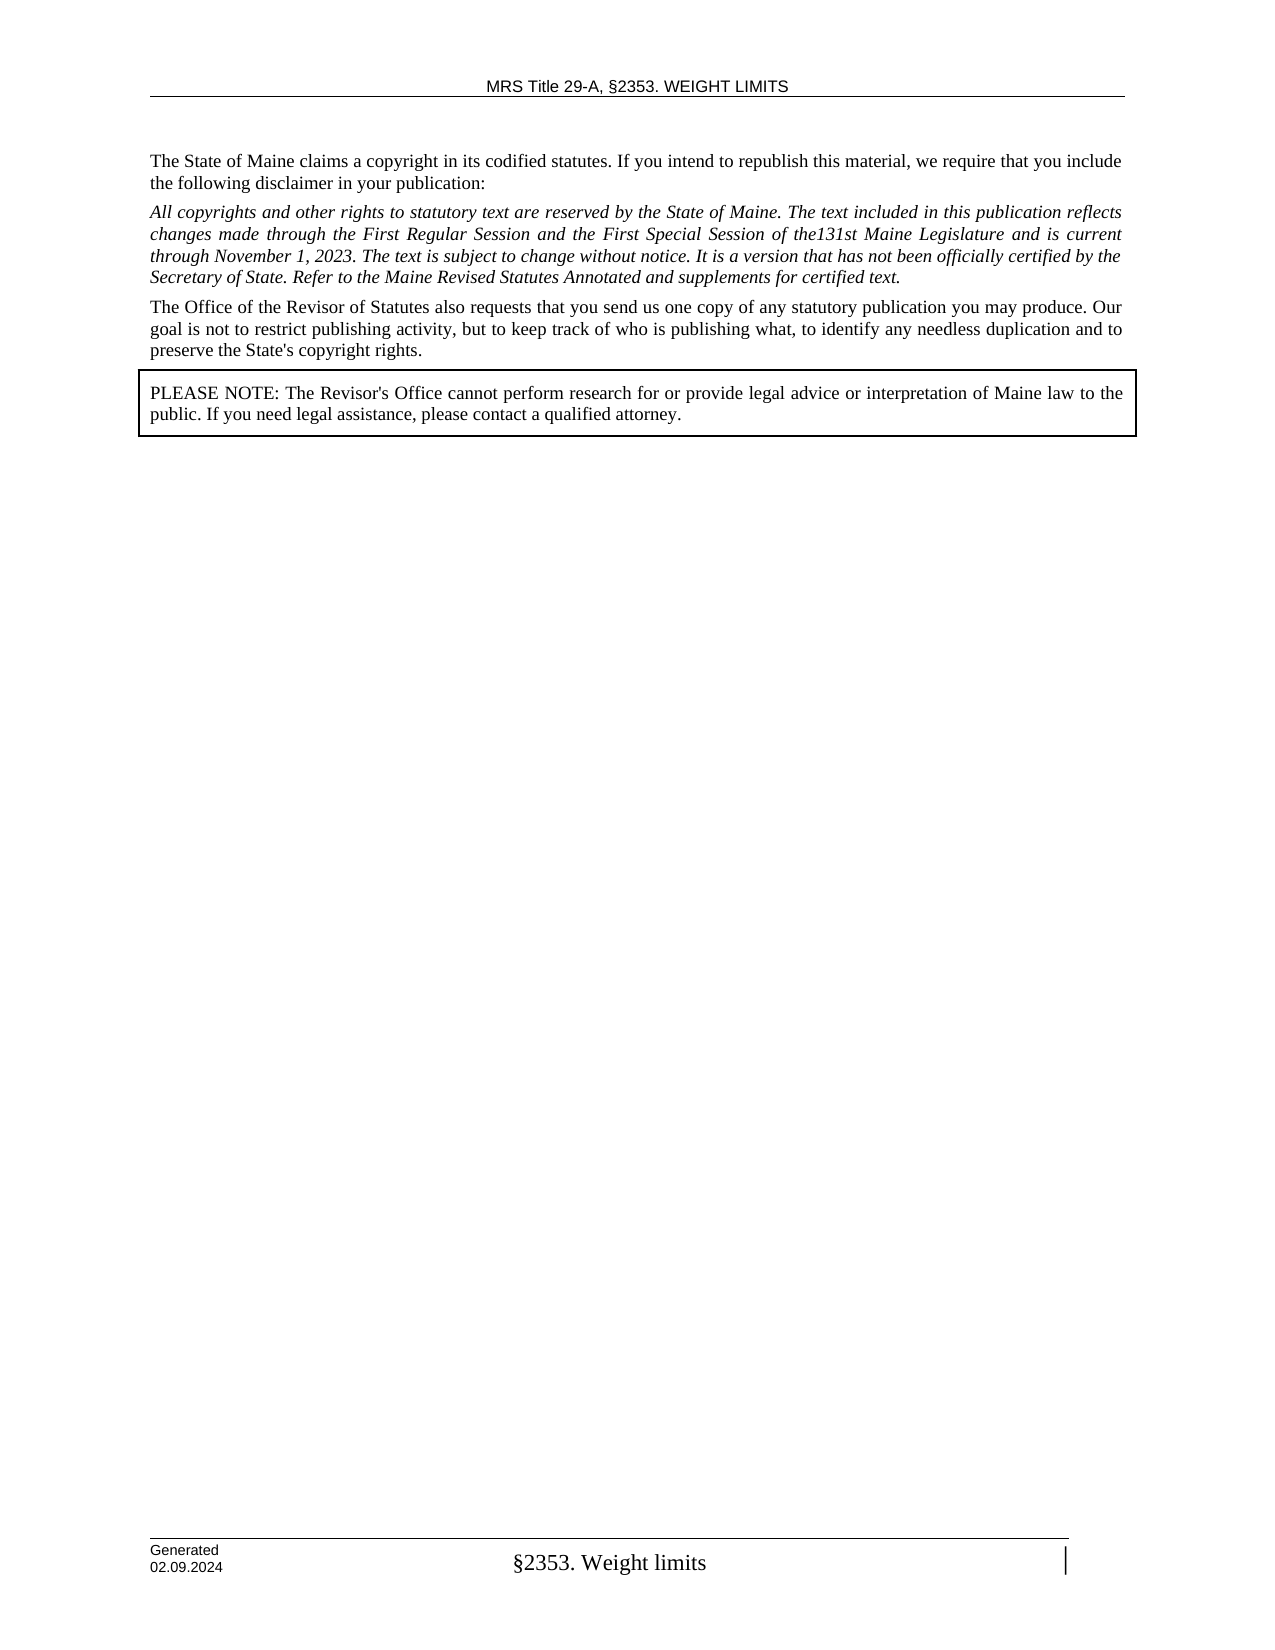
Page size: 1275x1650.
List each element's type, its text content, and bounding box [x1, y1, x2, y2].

text The Office of the Revisor of Statutes also requests that you send us one copy of any statutory publication you may produce. Our goal is not to restrict publishing activity, but to keep track of who is publishing what, to identify any needless duplication and to preserve the State's copyright rights. [150, 296, 1125, 361]
text All copyrights and other rights to statutory text are reserved by the State of Maine. The text included in this publication reflects changes made through the First Regular Session and the First Special Session of the131st Maine Legislature and is current through November 1, 2023 . The text is subject to change without notice. It is a version that has not been officially certified by the Secretary of State. Refer to the Maine Revised Statutes Annotated and supplements for certified text. [150, 201, 1125, 288]
text The State of Maine claims a copyright in its codified statutes. If you intend to republish this material, we require that you include the following disclaimer in your publication: [150, 150, 1125, 193]
text PLEASE NOTE: The Revisor's Office cannot perform research for or provide legal advice or interpretation of Maine law to the public. If you need legal assistance, please contact a qualified attorney. [140, 371, 1135, 435]
